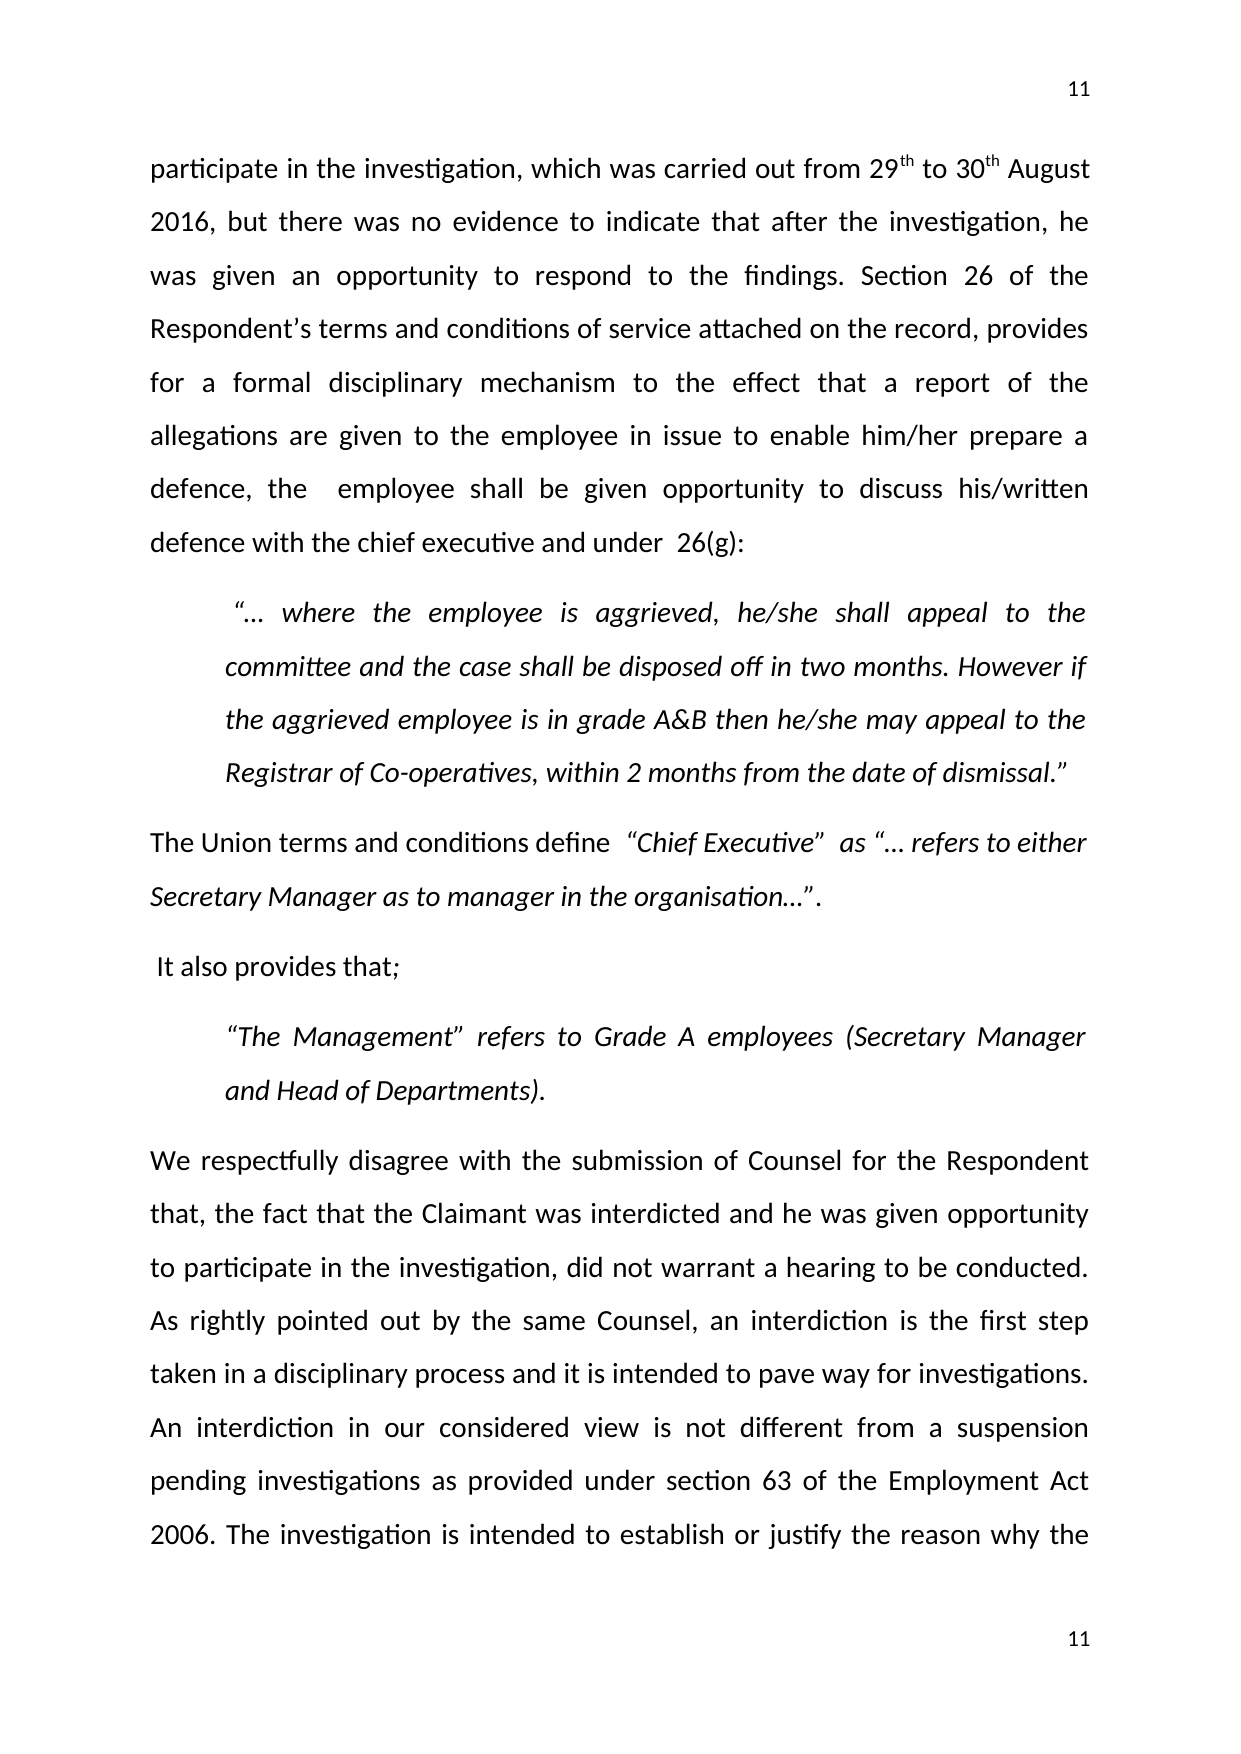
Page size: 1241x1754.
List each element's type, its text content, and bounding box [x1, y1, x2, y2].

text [150, 1142, 1090, 1551]
text “The Management” refers to Grade A employees (Secretary Manager and Head of Departments). [225, 1018, 1090, 1107]
text The Union terms and conditions define “Chief Executive” as “… refers to either Secretary Manager as to manager in the organisation…”. [150, 824, 1090, 914]
text “… where the employee is aggrieved, he/she shall appeal to the committee and the case shall be disposed off in two months. However if the aggrieved employee is in grade A&B then he/she may appeal to the Registrar of Co-operatives, within 2 months from the date of dismissal.” [225, 594, 1090, 790]
text It also provides that; [150, 948, 1090, 984]
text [150, 150, 1090, 560]
